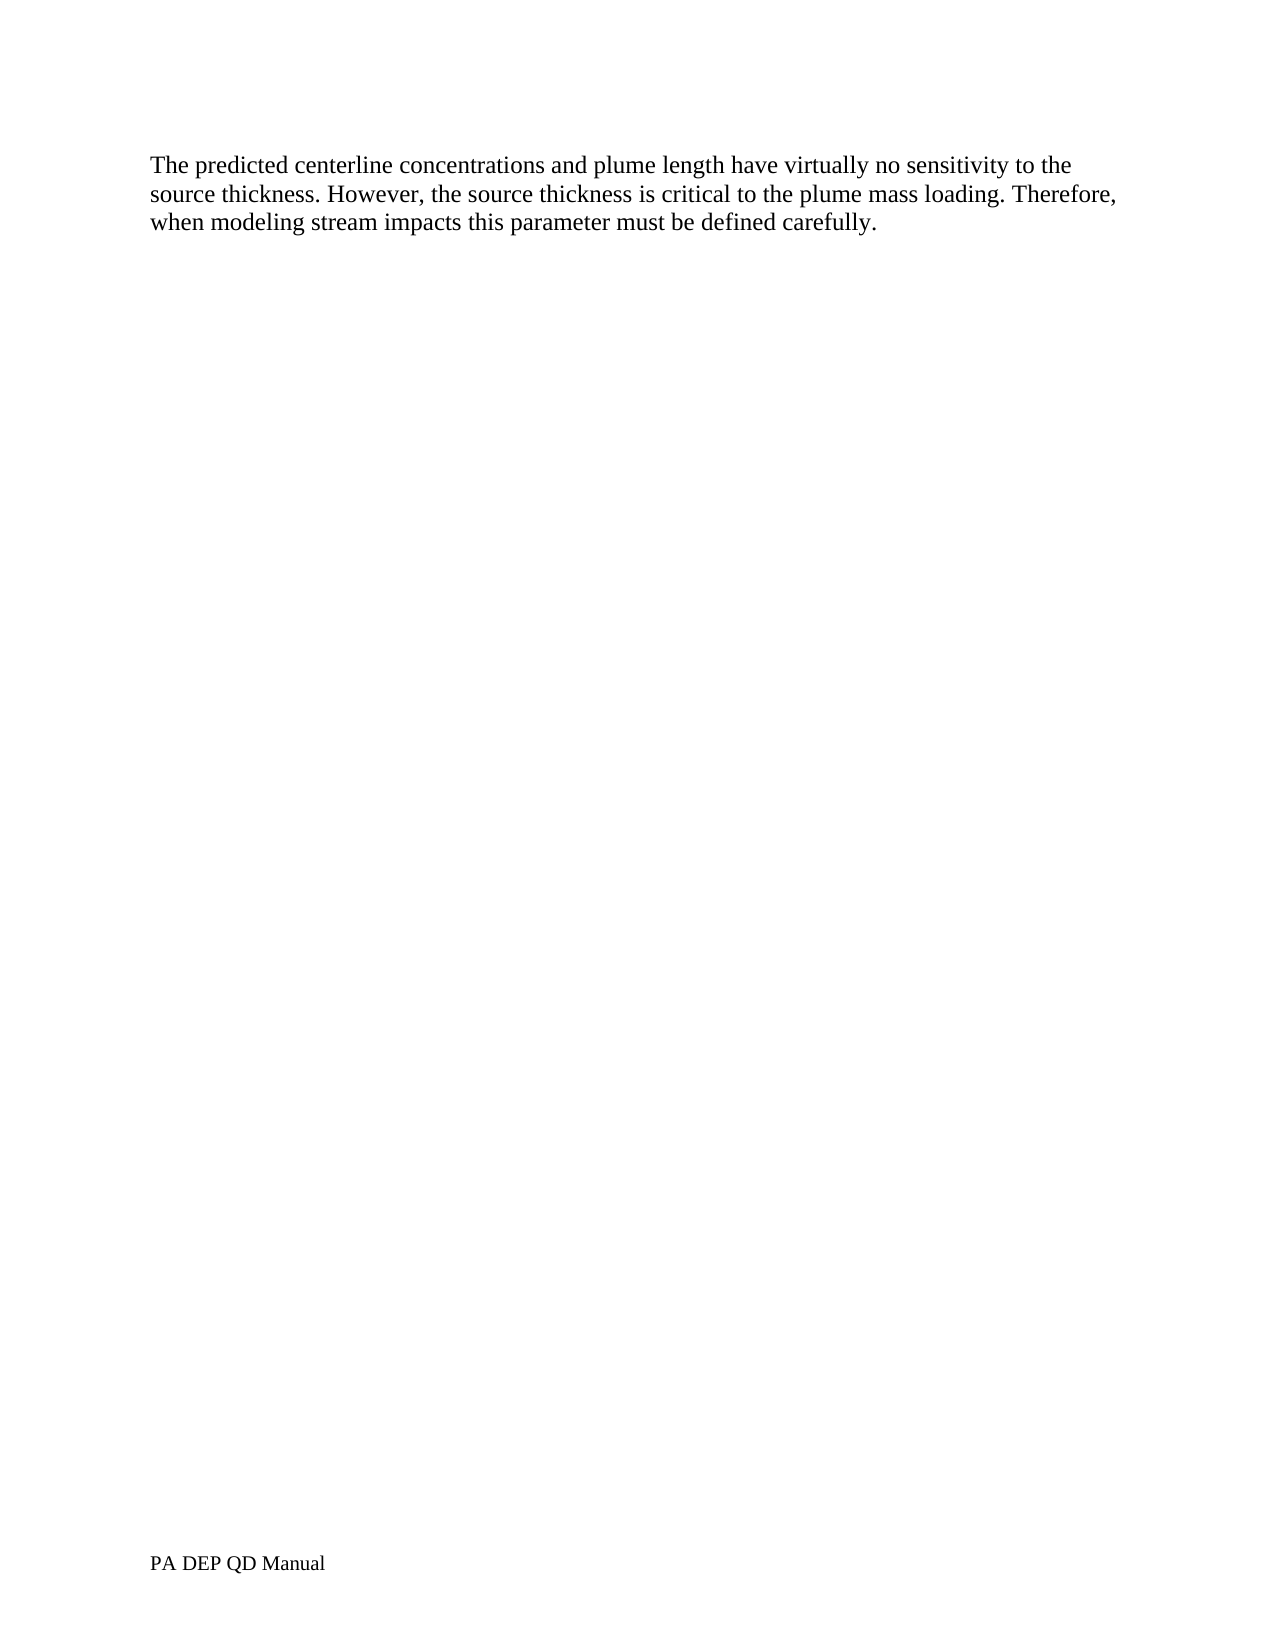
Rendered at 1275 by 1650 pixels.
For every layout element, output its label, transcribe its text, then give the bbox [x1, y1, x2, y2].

text The predicted centerline concentrations and plume length have virtually no sensitivity to the source thickness. However, the source thickness is critical to the plume mass loading. Therefore, when modeling stream impacts this parameter must be defined carefully. [150, 150, 1125, 236]
